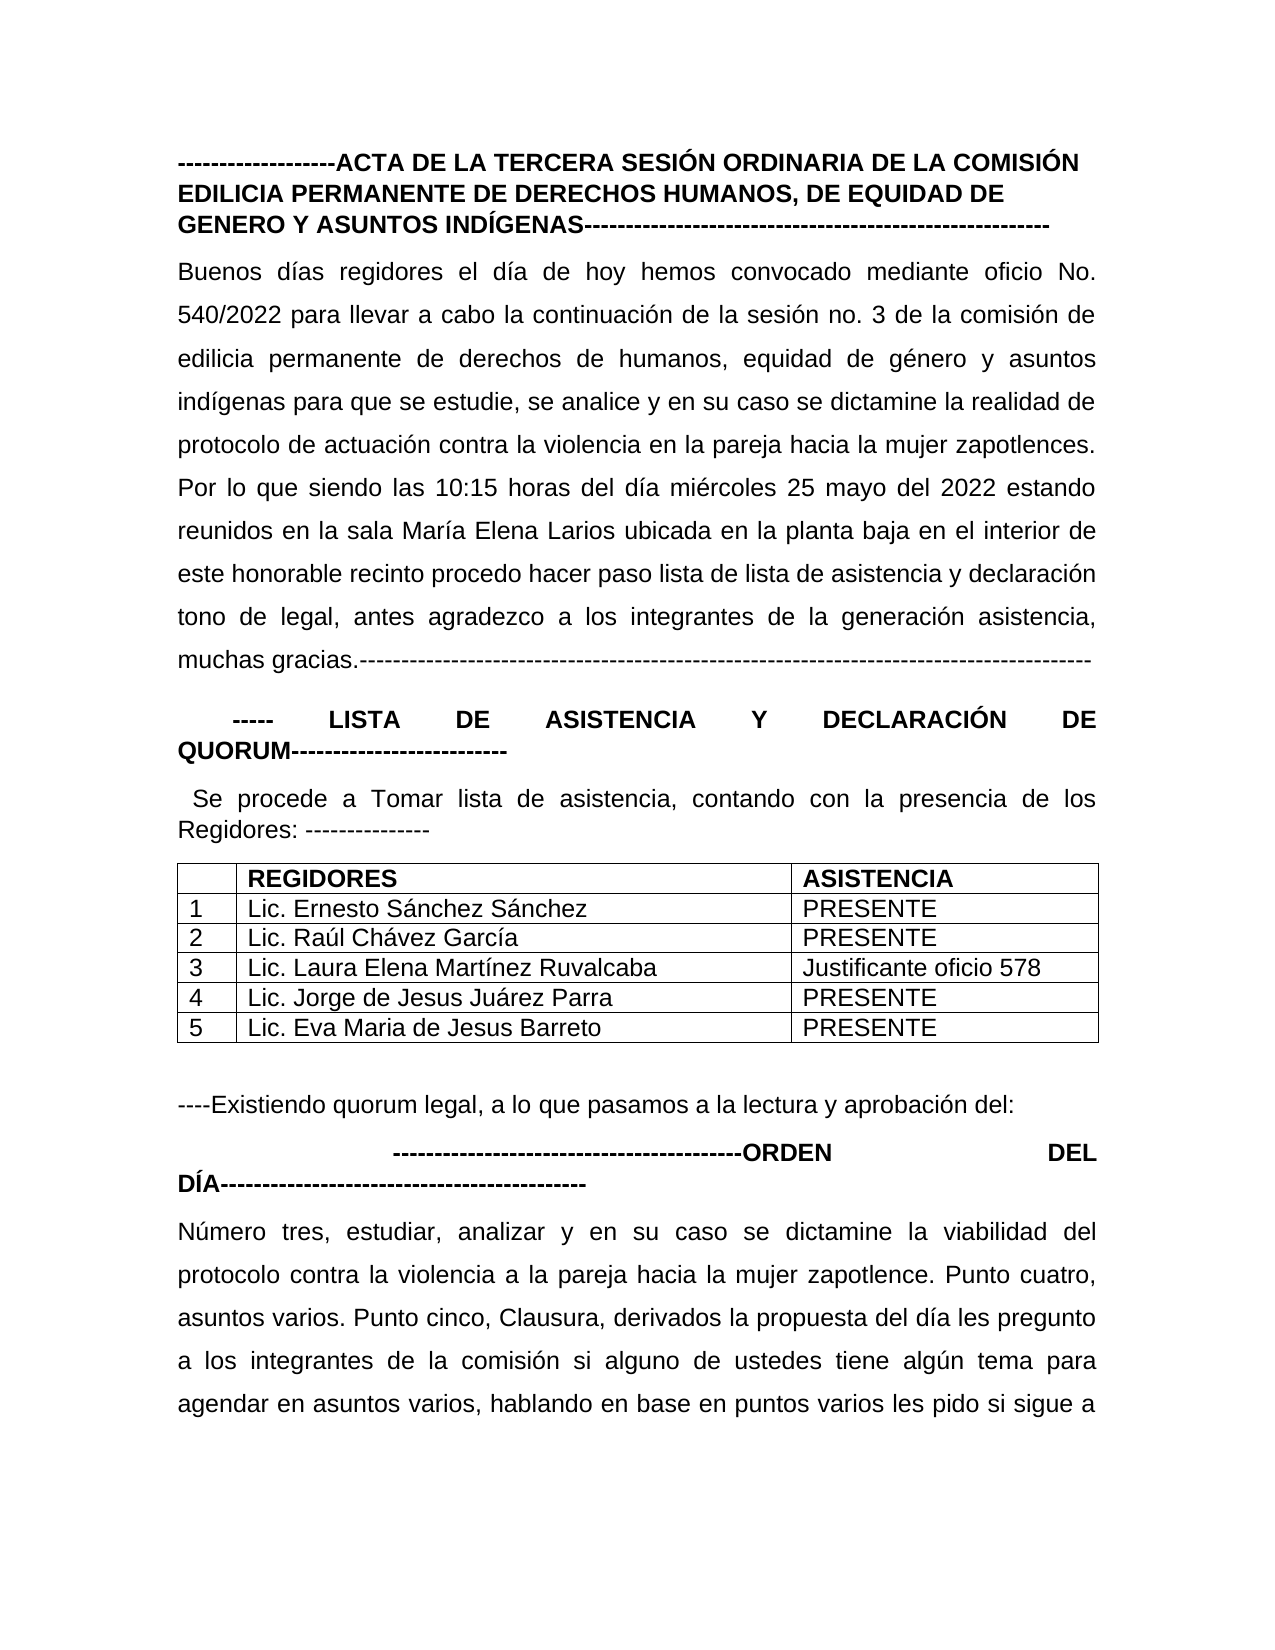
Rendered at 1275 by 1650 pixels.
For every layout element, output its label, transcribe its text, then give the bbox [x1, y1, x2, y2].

table_cell 1 [178, 894, 236, 922]
table_cell PRESENTE [792, 1013, 1098, 1042]
table_cell PRESENTE [792, 924, 1098, 952]
text ------------------------------------------ORDEN DEL DÍA-------------------------------------------- [177, 1138, 1098, 1198]
table_header ASISTENCIA [792, 864, 1098, 893]
table_cell 4 [178, 983, 236, 1012]
text -------------------ACTA DE LA TERCERA SESIÓN ORDINARIA DE LA COMISIÓN EDILICIA PERMANENTE DE DERECHOS HUMANOS, DE EQUIDAD DE GENERO Y ASUNTOS INDÍGENAS-------------------------------------------------------- [177, 148, 1098, 238]
table_cell PRESENTE [792, 983, 1098, 1012]
table_cell Lic. Jorge de Jesus Juárez Parra [237, 983, 791, 1012]
table_cell 5 [178, 1013, 236, 1042]
table_header REGIDORES [237, 864, 791, 893]
text Se procede a Tomar lista de asistencia, contando con la presencia de los Regidores: --------------- [177, 784, 1098, 844]
table_cell 2 [178, 924, 236, 952]
text Buenos días regidores el día de hoy hemos convocado mediante oficio No. 540/2022 para llevar a cabo la continuación de la sesión no. 3 de la comisión de edilicia permanente de derechos de humanos, equidad de género y asuntos indígenas para que se estudie, se analice y en su caso se dictamine la realidad de protocolo de actuación contra la violencia en la pareja hacia la mujer zapotlences. Por lo que siendo las 10:15 horas del día miércoles 25 mayo del 2022 estando reunidos en la sala María Elena Larios ubicada en la planta baja en el interior de este honorable recinto procedo hacer paso lista de lista de asistencia y declaración tono de legal, antes agradezco a los integrantes de la generación asistencia, muchas gracias.---------------------------------------------------------------------------------------- [177, 257, 1098, 674]
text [177, 1217, 1098, 1418]
table_cell Justificante oficio 578 [792, 953, 1098, 982]
table_cell Lic. Eva Maria de Jesus Barreto [237, 1013, 791, 1042]
table_cell Lic. Ernesto Sánchez Sánchez [237, 894, 791, 922]
table_cell 3 [178, 953, 236, 982]
table_header [178, 864, 236, 893]
table_cell PRESENTE [792, 894, 1098, 922]
table_cell Lic. Raúl Chávez García [237, 924, 791, 952]
text ----Existiendo quorum legal, a lo que pasamos a la lectura y aprobación del: [177, 1090, 1098, 1119]
table_cell Lic. Laura Elena Martínez Ruvalcaba [237, 953, 791, 982]
text ----- LISTA DE ASISTENCIA Y DECLARACIÓN DE QUORUM-------------------------- [177, 705, 1098, 765]
